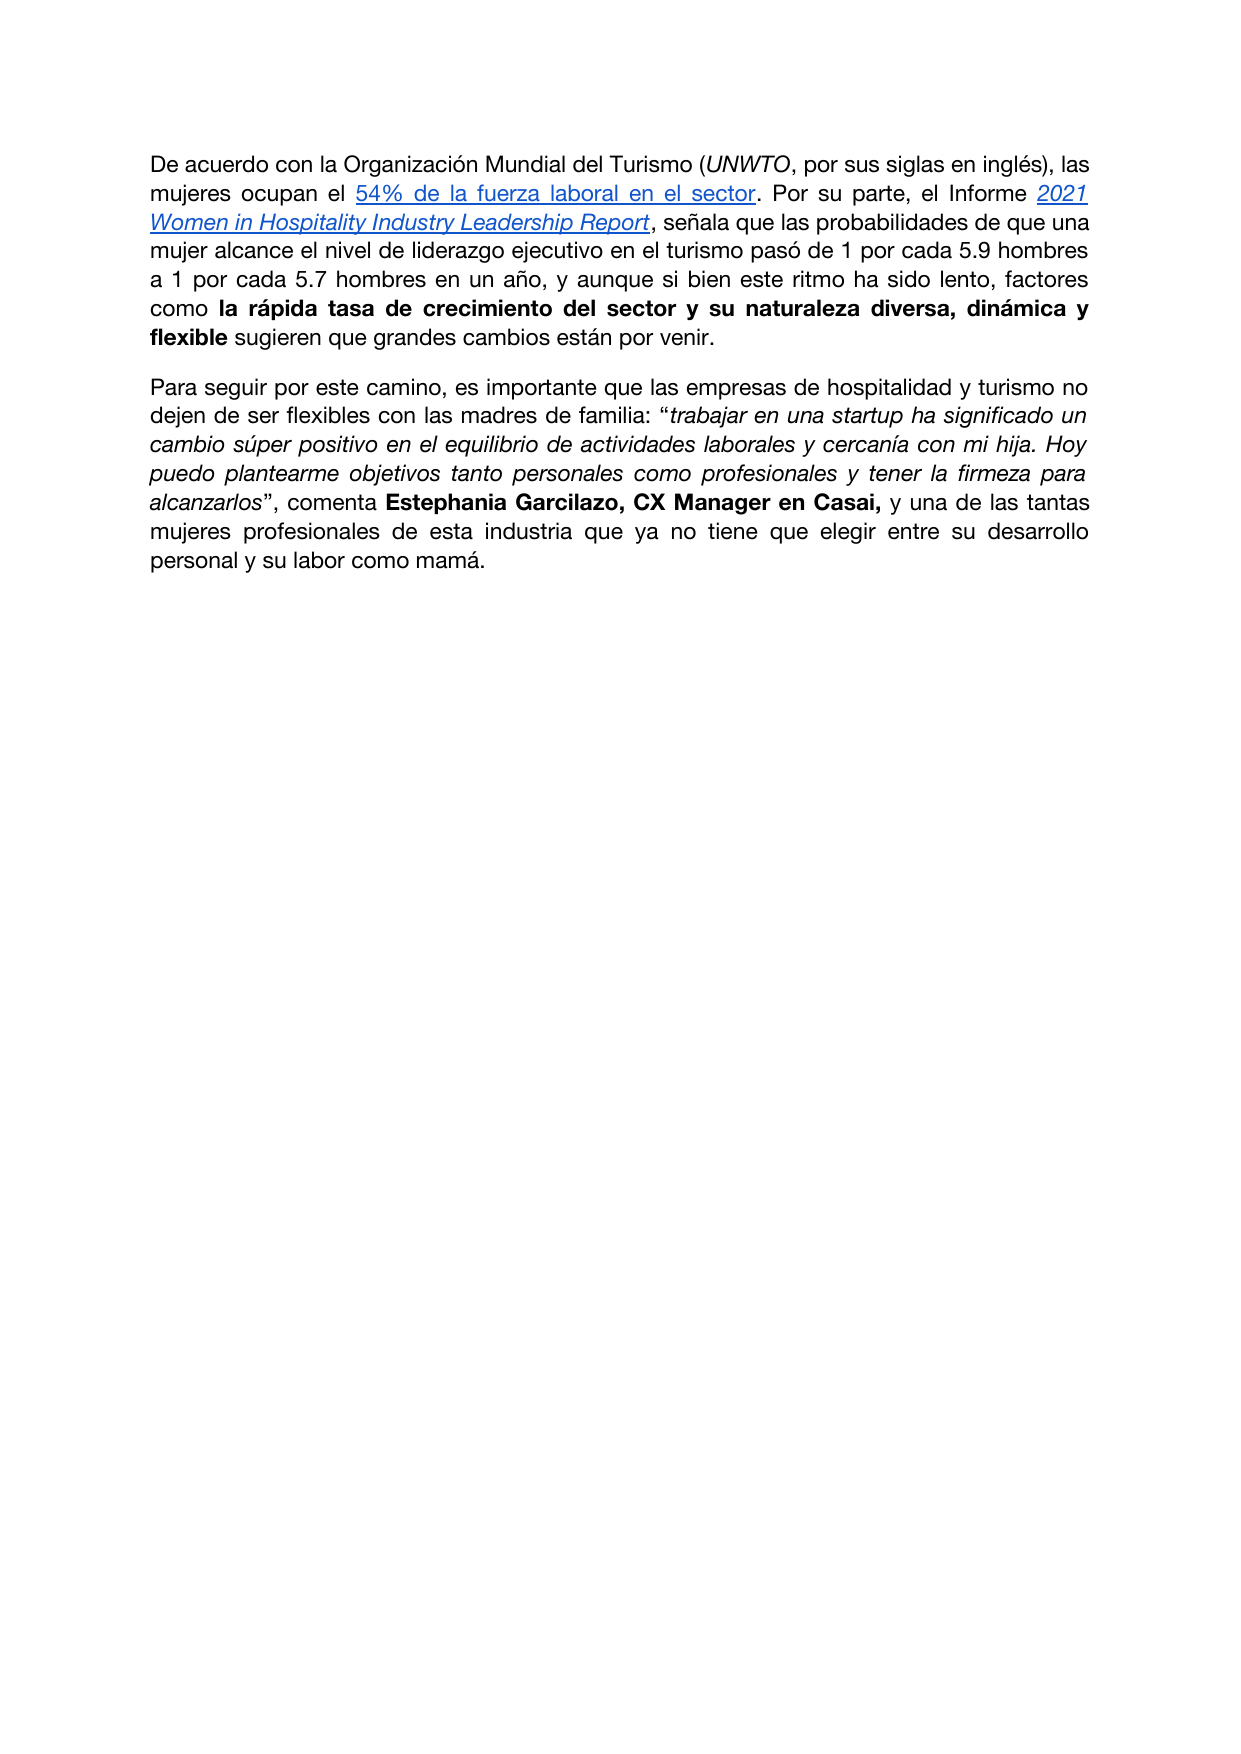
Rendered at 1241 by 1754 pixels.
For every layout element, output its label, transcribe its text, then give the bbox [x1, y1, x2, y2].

text Para seguir por este camino, es importante que las empresas de hospitalidad y turismo no dejen de ser flexibles con las madres de familia: “trabajar en una startup ha significado un cambio súper positivo en el equilibrio de actividades laborales y cercanía con mi hija. Hoy puedo plantearme objetivos tanto personales como profesionales y tener la firmeza para alcanzarlos”, comenta Estephania Garcilazo, CX Manager en Casai, y una de las tantas mujeres profesionales de esta industria que ya no tiene que elegir entre su desarrollo personal y su labor como mamá. [150, 373, 1090, 575]
text De acuerdo con la Organización Mundial del Turismo (UNWTO, por sus siglas en inglés), las mujeres ocupan el 54% de la fuerza laboral en el sector. Por su parte, el Informe 2021 Women in Hospitality Industry Leadership Report, señala que las probabilidades de que una mujer alcance el nivel de liderazgo ejecutivo en el turismo pasó de 1 por cada 5.9 hombres a 1 por cada 5.7 hombres en un año, y aunque si bien este ritmo ha sido lento, factores como la rápida tasa de crecimiento del sector y su naturaleza diversa, dinámica y flexible sugieren que grandes cambios están por venir. [150, 150, 1090, 352]
